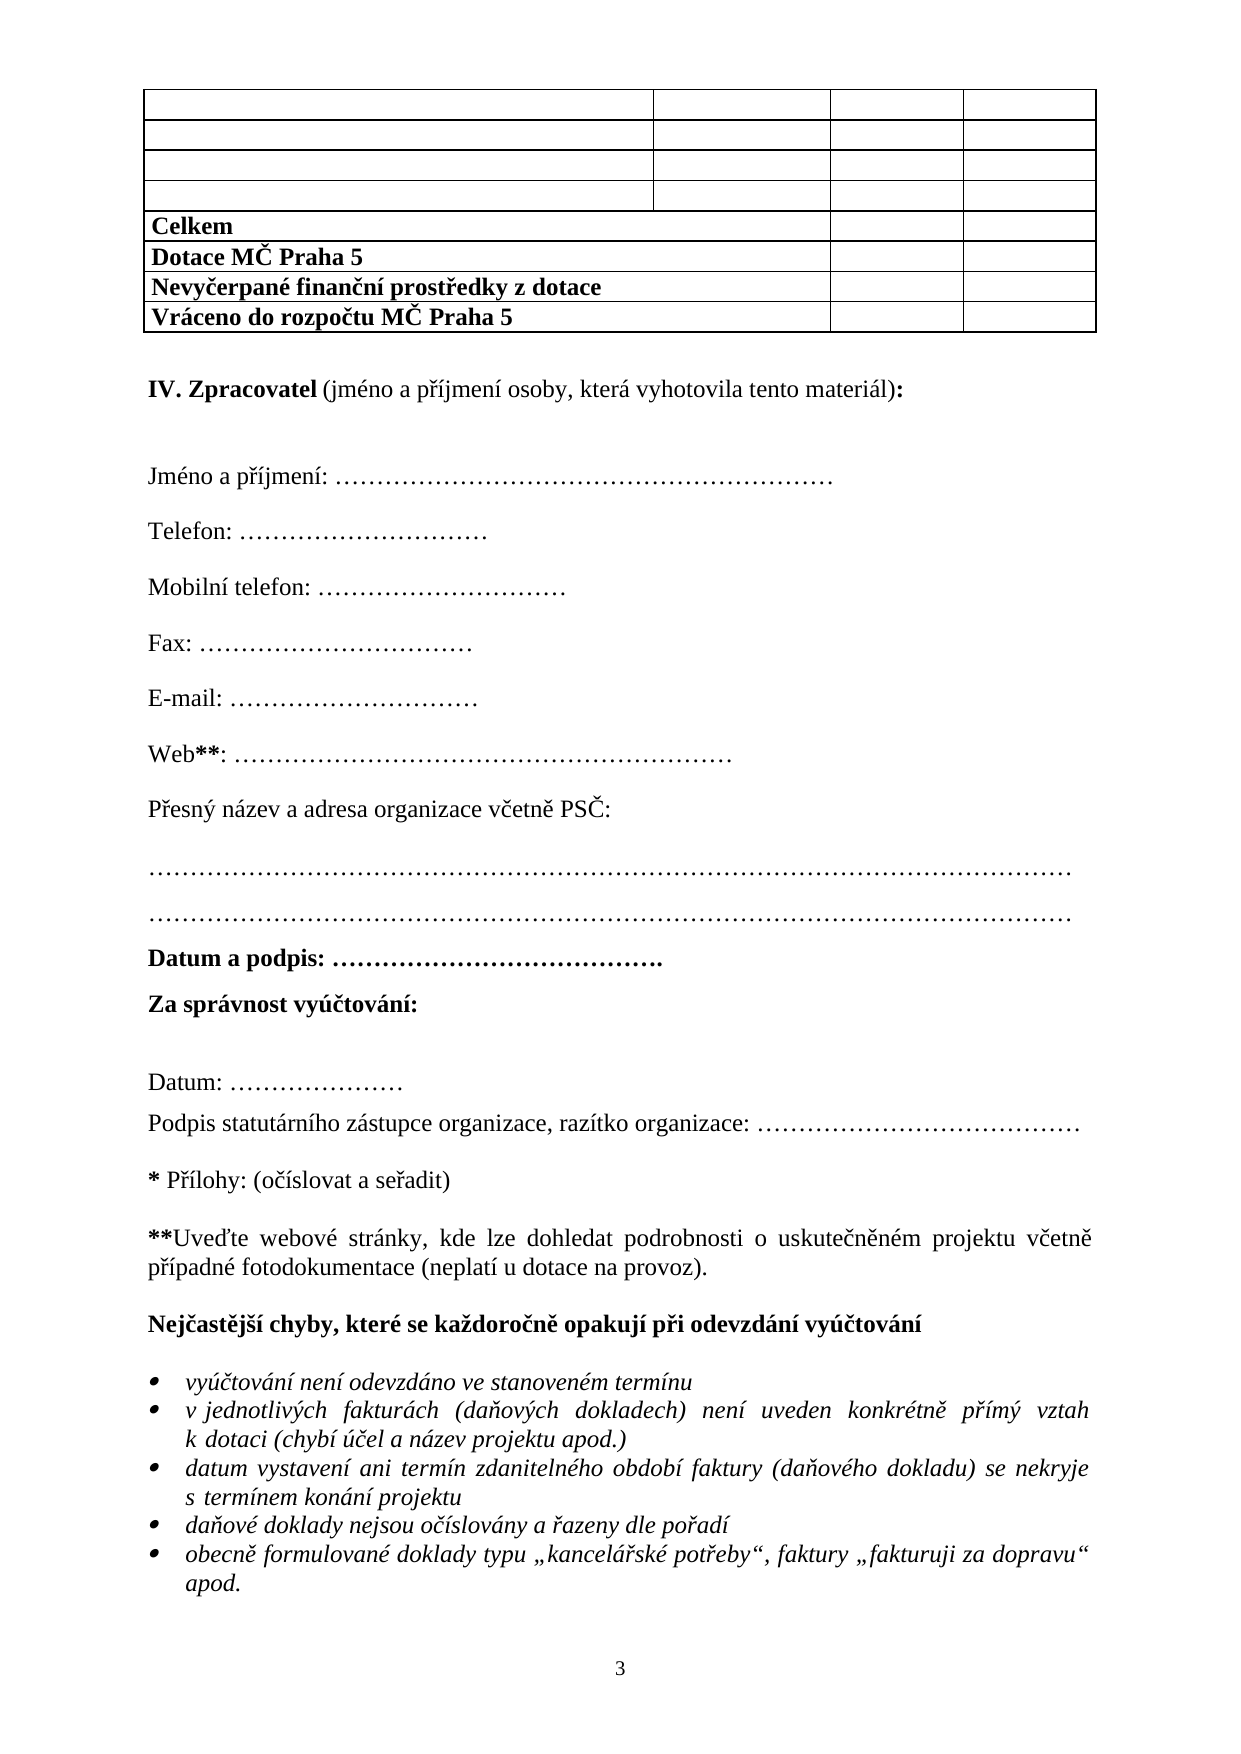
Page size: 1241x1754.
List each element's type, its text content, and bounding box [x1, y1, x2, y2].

table_cell [964, 302, 1095, 331]
text E-mail: ………………………… [148, 683, 1093, 712]
text Fax: …………………………… [148, 628, 1093, 656]
text ………………………………………………………………………………………………… [148, 852, 1093, 881]
table_cell Celkem [145, 212, 830, 240]
list v jednotlivých fakturách (daňových dokladech) není uveden konkrétně přímý vztah k dotaci (chybí účel a název projektu apod.) [148, 1396, 1093, 1453]
table_cell [654, 151, 830, 179]
table_cell [145, 121, 653, 149]
subtitle IV. Zpracovatel (jméno a příjmení osoby, která vyhotovila tento materiál): [148, 374, 1093, 403]
list datum vystavení ani termín zdanitelného období faktury (daňového dokladu) se nekryje s termínem konání projektu [148, 1453, 1093, 1511]
table_cell [145, 181, 653, 210]
table_cell [964, 151, 1095, 179]
table_cell [831, 212, 963, 240]
table_cell [964, 121, 1095, 149]
list vyúčtování není odevzdáno ve stanoveném termínu [148, 1367, 1093, 1396]
text * Přílohy: (očíslovat a seřadit) [148, 1166, 1093, 1194]
table_cell [964, 90, 1095, 119]
table_cell Nevyčerpané finanční prostředky z dotace [145, 272, 830, 301]
table_cell [831, 121, 963, 149]
table_cell [831, 90, 963, 119]
text Nejčastější chyby, které se každoročně opakují při odevzdání vyúčtování [148, 1309, 1093, 1338]
subtitle Podpis statutárního zástupce organizace, razítko organizace: ………………………………… [148, 1108, 1093, 1137]
list obecně formulované doklady typu „kancelářské potřeby“, faktury „fakturuji za dopravu“ apod. [148, 1539, 1093, 1597]
table_cell [145, 90, 653, 119]
table_cell [831, 181, 963, 210]
table_cell [831, 272, 963, 301]
list daňové doklady nejsou očíslovány a řazeny dle pořadí [148, 1511, 1093, 1539]
table_cell Dotace MČ Praha 5 [145, 242, 830, 271]
text Jméno a příjmení: …………………………………………………… [148, 461, 1093, 489]
text **Uveďte webové stránky, kde lze dohledat podrobnosti o uskutečněném projektu včetně případné fotodokumentace (neplatí u dotace na provoz). [148, 1223, 1093, 1281]
table_cell [831, 242, 963, 271]
table_cell [964, 272, 1095, 301]
subtitle Datum: ………………… [148, 1067, 1093, 1096]
text ………………………………………………………………………………………………… [148, 898, 1093, 927]
text Telefon: ………………………… [148, 516, 1093, 545]
table_cell [654, 121, 830, 149]
text Datum a podpis: …………………………………. [148, 943, 1093, 972]
table_cell [964, 212, 1095, 240]
table_cell [831, 302, 963, 331]
text Mobilní telefon: ………………………… [148, 572, 1093, 601]
subtitle Za správnost vyúčtování: [148, 989, 1093, 1018]
table_cell Vráceno do rozpočtu MČ Praha 5 [145, 302, 830, 331]
table_cell [145, 151, 653, 179]
text Přesný název a adresa organizace včetně PSČ: [148, 794, 1093, 823]
table_cell [831, 151, 963, 179]
table_cell [964, 242, 1095, 271]
text Web**: …………………………………………………… [148, 739, 1093, 768]
table_cell [654, 181, 830, 210]
table_cell [654, 90, 830, 119]
table_cell [964, 181, 1095, 210]
